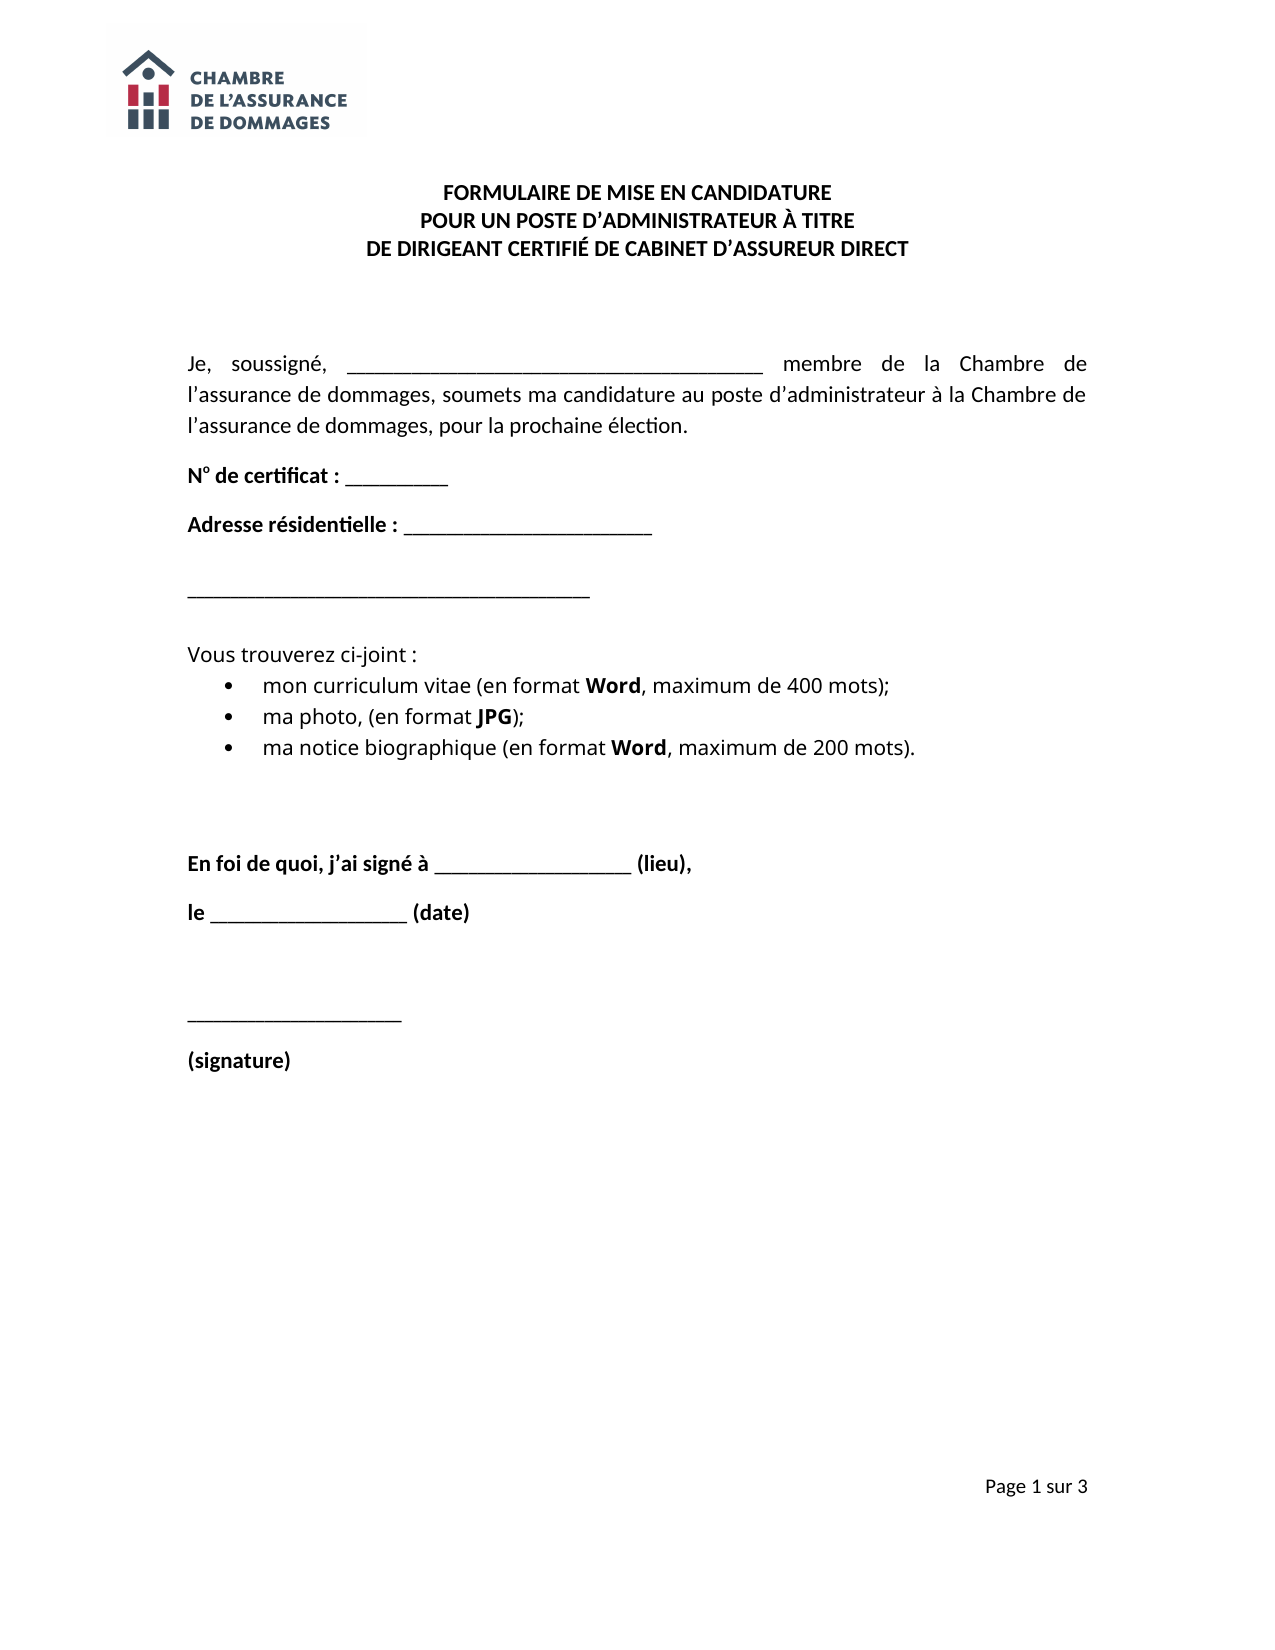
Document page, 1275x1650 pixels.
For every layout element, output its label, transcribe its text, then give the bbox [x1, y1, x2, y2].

text _________________________ [187, 997, 1087, 1025]
text (signature) [187, 1046, 1087, 1074]
list ma photo, (en format JPG); [225, 699, 1087, 731]
text Adresse résidentielle : _____________________________ [187, 510, 1087, 538]
list mon curriculum vitae (en format Word, maximum de 400 mots); [225, 668, 1118, 699]
list ma notice biographique (en format Word, maximum de 200 mots). [225, 731, 1087, 762]
text Vous trouverez ci-joint : [187, 637, 1087, 668]
text le _______________________ (date) [187, 898, 1087, 927]
text Je, soussigné, _____________________________________________ membre de la Chambre de l’assurance de dommages, soumets ma candidature au poste d’administrateur à la Chambre de l’assurance de dommages, pour la prochaine élection. [187, 346, 1087, 440]
text En foi de quoi, j’ai signé à _______________________ (lieu), [187, 849, 1087, 878]
text _______________________________________________ [187, 573, 1087, 602]
text No de certificat : ____________ [187, 461, 1087, 489]
text FORMULAIRE DE MISE EN CANDIDATURE [187, 178, 1087, 206]
text DE DIRIGEANT CERTIFIÉ DE CABINET D’ASSUREUR DIRECT [187, 234, 1087, 262]
picture [106, 23, 368, 137]
text POUR UN POSTE D’ADMINISTRATEUR À TITRE [187, 206, 1087, 234]
